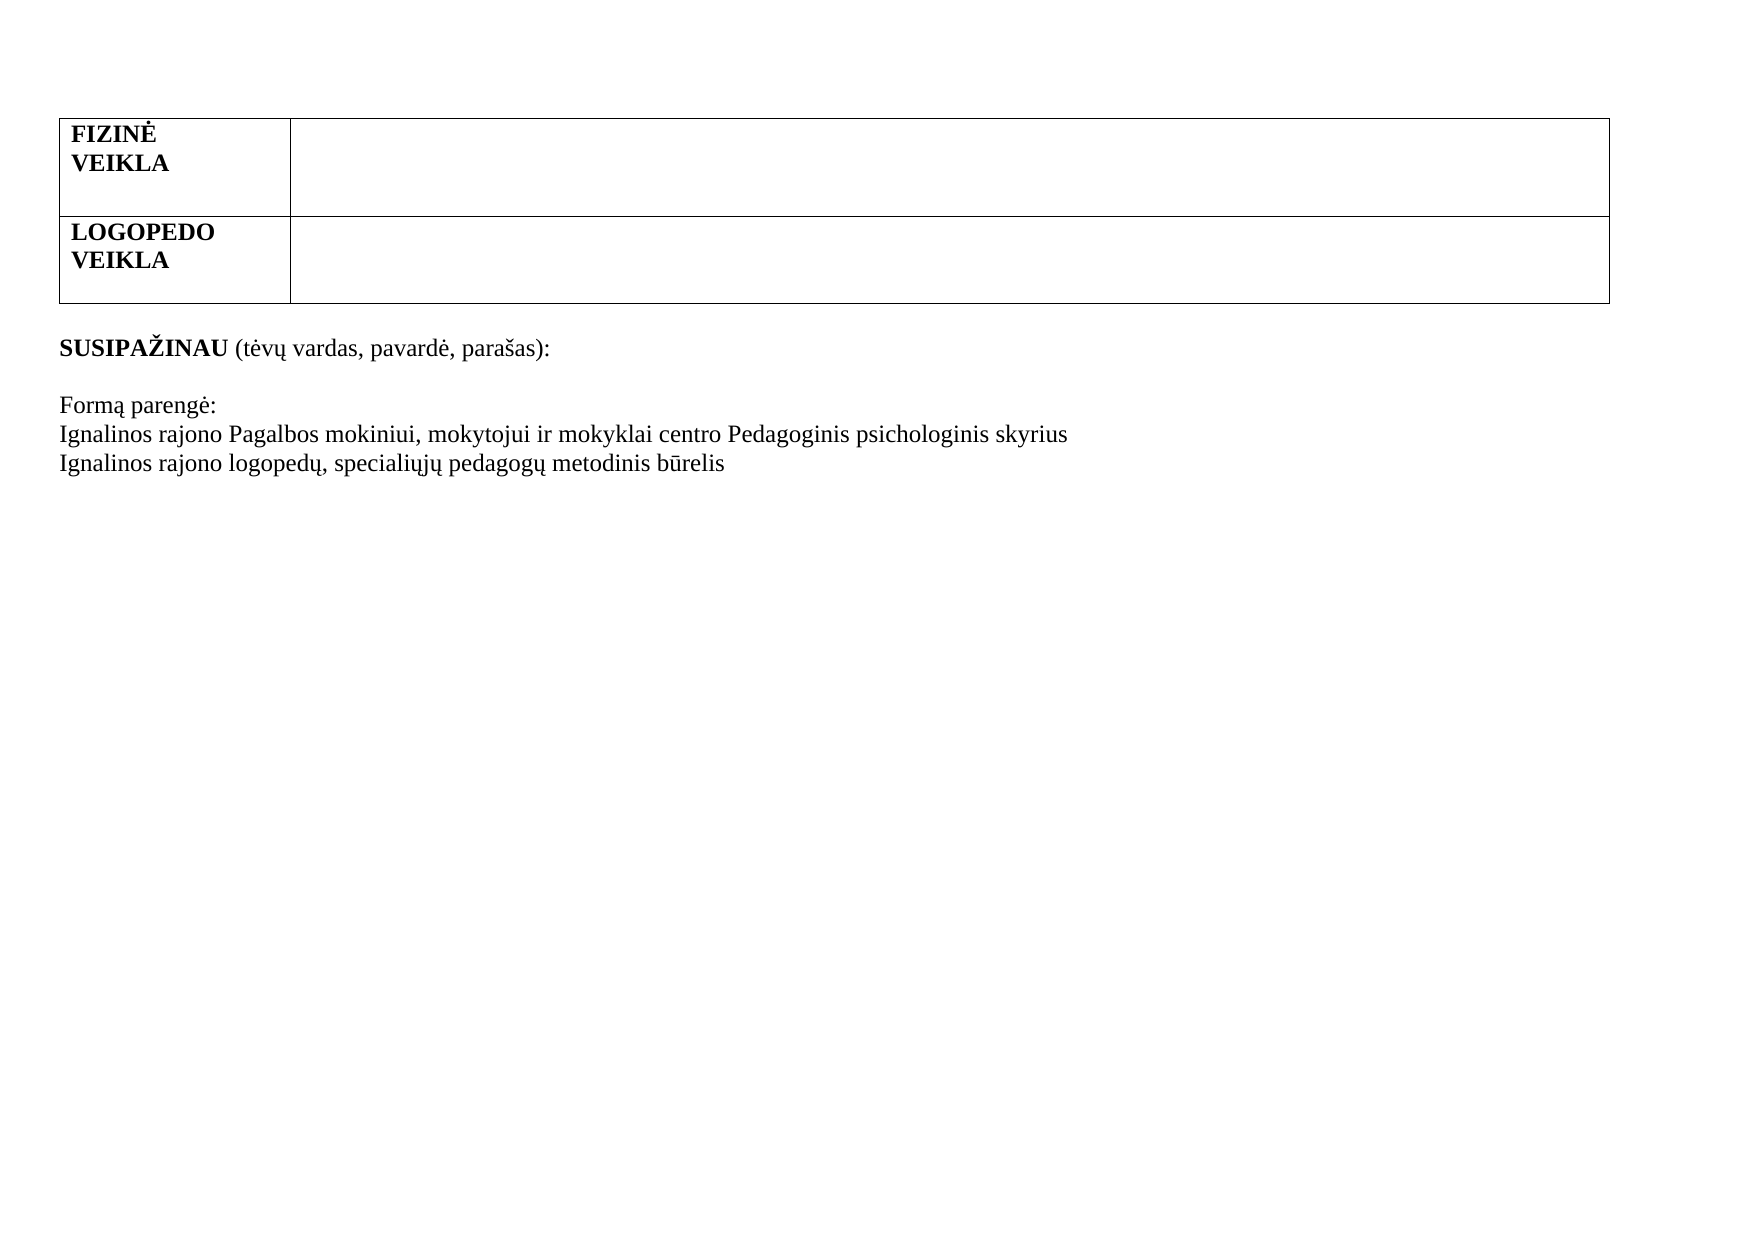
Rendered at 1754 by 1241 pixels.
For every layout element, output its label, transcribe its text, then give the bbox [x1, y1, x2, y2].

table_cell [291, 217, 1609, 303]
text Ignalinos rajono logopedų, specialiųjų pedagogų metodinis būrelis [59, 448, 1695, 477]
table_cell [291, 119, 1609, 216]
table_cell FIZINĖ VEIKLA [60, 119, 290, 216]
text Ignalinos rajono Pagalbos mokiniui, mokytojui ir mokyklai centro Pedagoginis psichologinis skyrius [59, 419, 1695, 448]
table_cell LOGOPEDO VEIKLA [60, 217, 290, 303]
text Formą parengė: [59, 390, 1695, 419]
text SUSIPAŽINAU (tėvų vardas, pavardė, parašas): [59, 333, 1695, 362]
